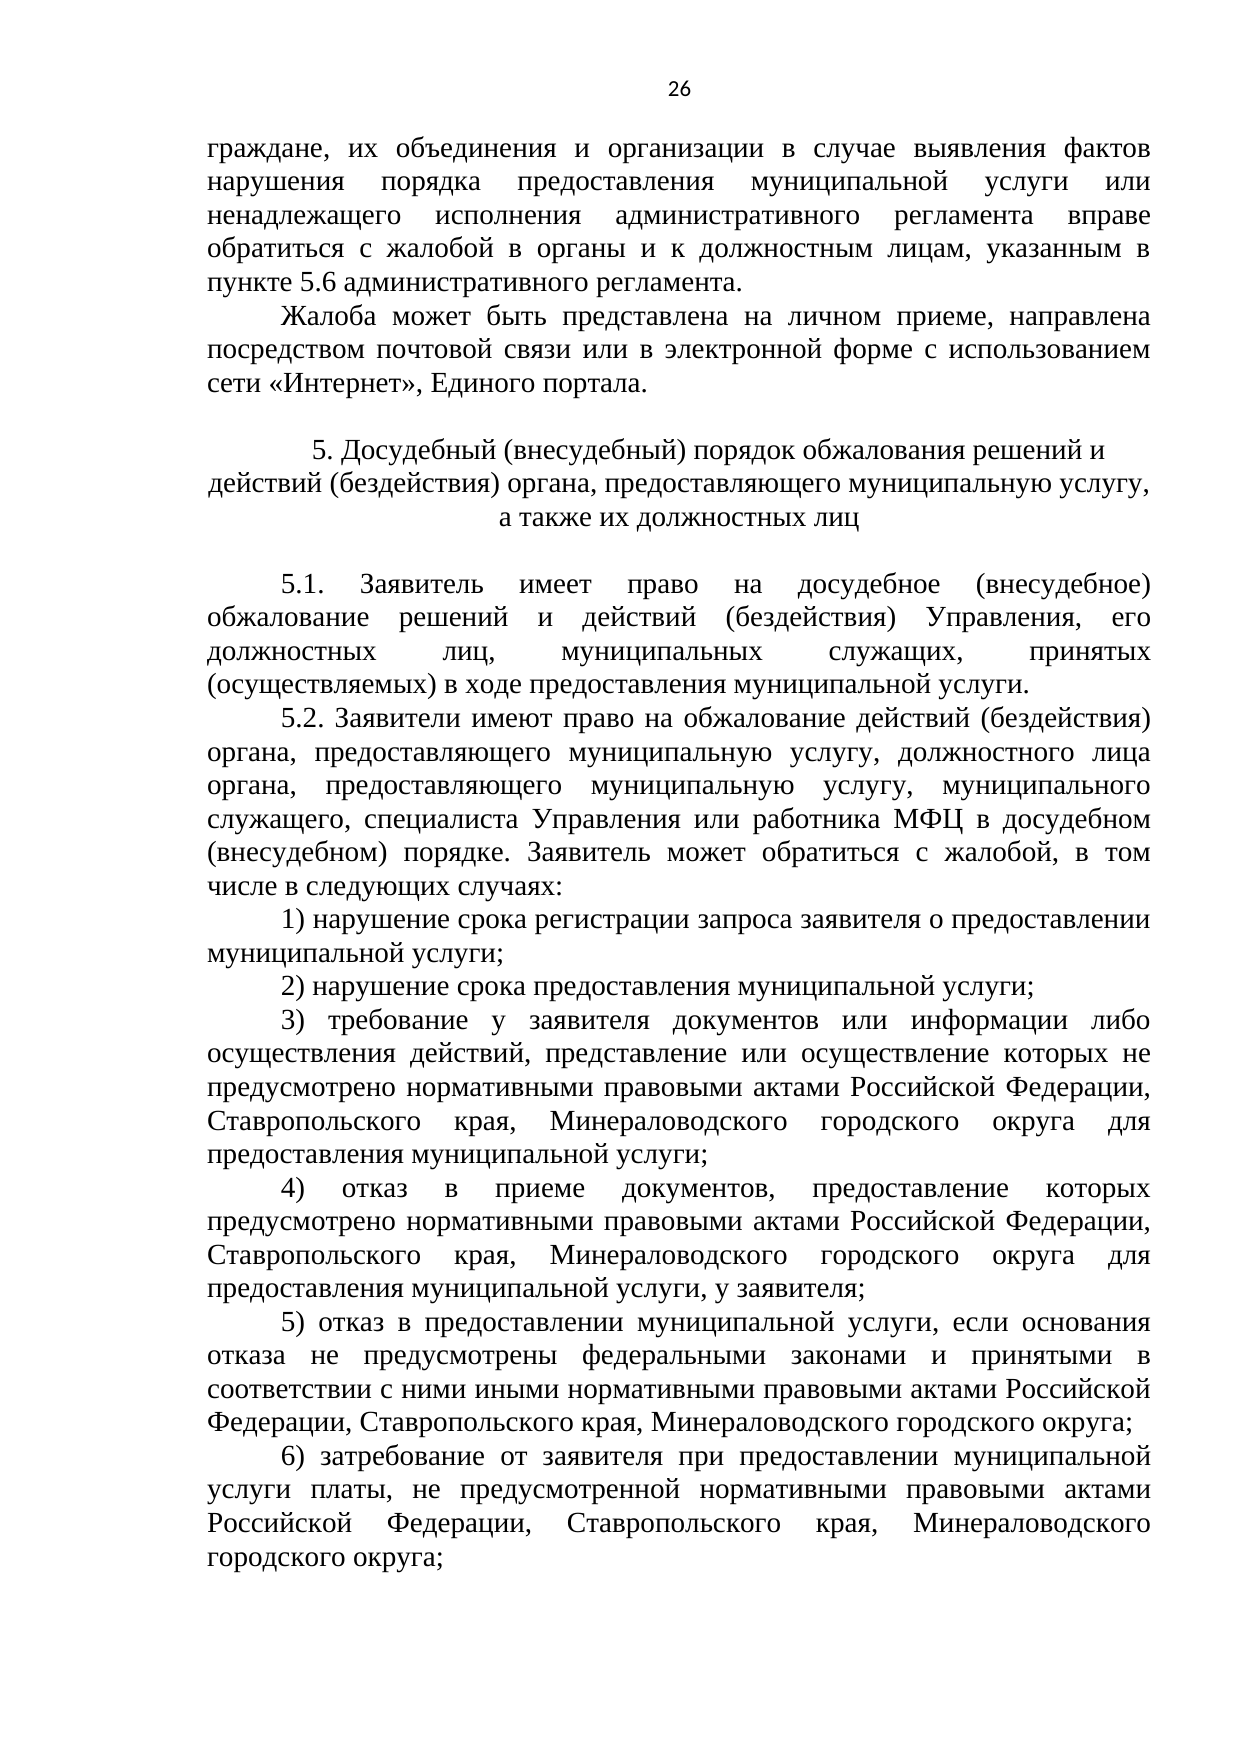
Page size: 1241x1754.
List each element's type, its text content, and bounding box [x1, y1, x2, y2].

text Жалоба может быть представлена на личном приеме, направлена посредством почтовой связи или в электронной форме с использованием сети «Интернет», Единого портала. [207, 298, 1152, 398]
text 2) нарушение срока предоставления муниципальной услуги; [207, 968, 1152, 1002]
text 3) требование у заявителя документов или информации либо осуществления действий, представление или осуществление которых не предусмотрено нормативными правовыми актами Российской Федерации, Ставропольского края, Минераловодского городского округа для предоставления муниципальной услуги; [207, 1002, 1152, 1170]
text 5.1. Заявитель имеет право на досудебное (внесудебное) обжалование решений и действий (бездействия) Управления, его должностных лиц, муниципальных служащих, принятых (осуществляемых) в ходе предоставления муниципальной услуги. [207, 566, 1152, 700]
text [207, 130, 1152, 298]
text 4) отказ в приеме документов, предоставление которых предусмотрено нормативными правовыми актами Российской Федерации, Ставропольского края, Минераловодского городского округа для предоставления муниципальной услуги, у заявителя; [207, 1170, 1152, 1304]
text 5. Досудебный (внесудебный) порядок обжалования решений и действий (бездействия) органа, предоставляющего муниципальную услугу, а также их должностных лиц [207, 432, 1152, 532]
text 6) затребование от заявителя при предоставлении муниципальной услуги платы, не предусмотренной нормативными правовыми актами Российской Федерации, Ставропольского края, Минераловодского городского округа; [207, 1438, 1152, 1572]
text 5) отказ в предоставлении муниципальной услуги, если основания отказа не предусмотрены федеральными законами и принятыми в соответствии с ними иными нормативными правовыми актами Российской Федерации, Ставропольского края, Минераловодского городского округа; [207, 1304, 1152, 1438]
text 5.2. Заявители имеют право на обжалование действий (бездействия) органа, предоставляющего муниципальную услугу, должностного лица органа, предоставляющего муниципальную услугу, муниципального служащего, специалиста Управления или работника МФЦ в досудебном (внесудебном) порядке. Заявитель может обратиться с жалобой, в том числе в следующих случаях: [207, 700, 1152, 901]
text 1) нарушение срока регистрации запроса заявителя о предоставлении муниципальной услуги; [207, 901, 1152, 968]
